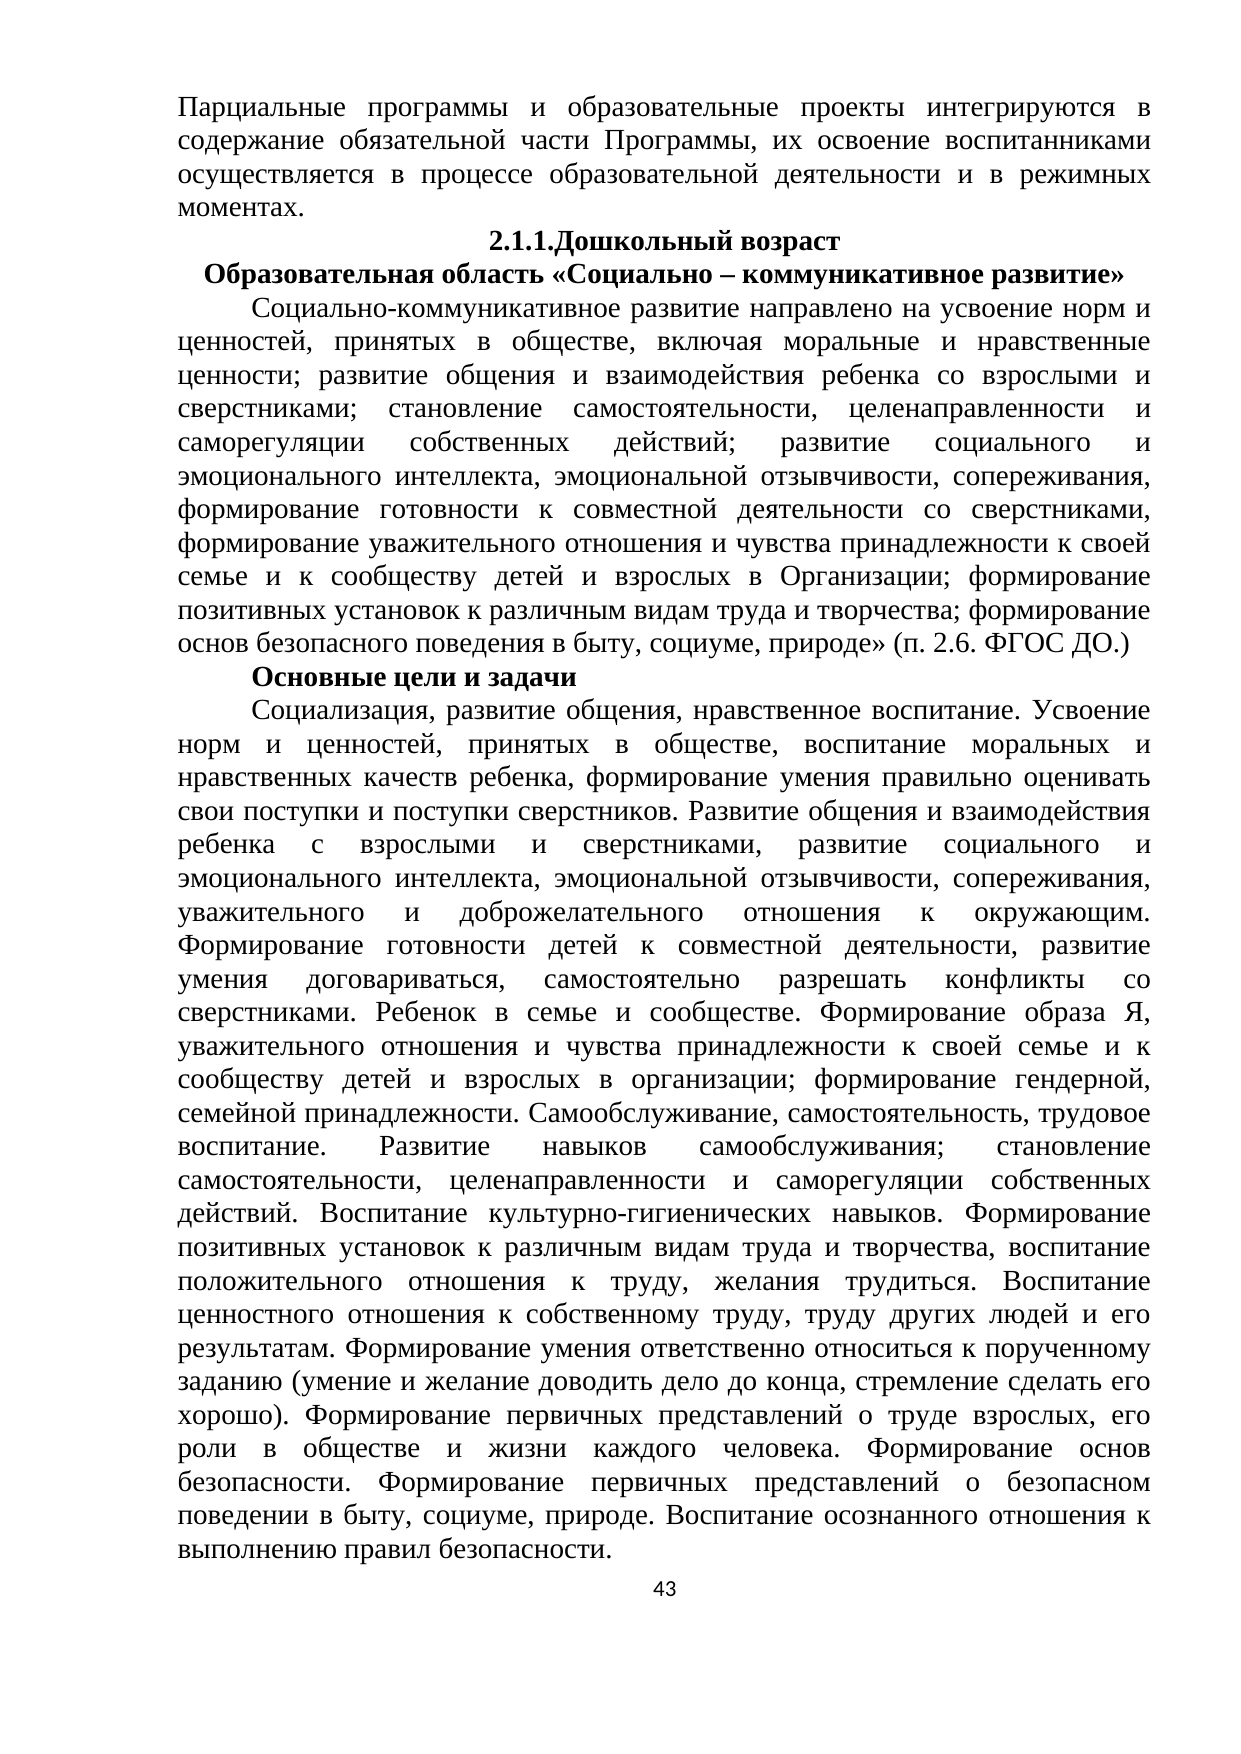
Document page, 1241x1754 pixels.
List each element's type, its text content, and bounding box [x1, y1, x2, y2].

text Социализация, развитие общения, нравственное воспитание. Усвоение норм и ценностей, принятых в обществе, воспитание моральных и нравственных качеств ребенка, формирование умения правильно оценивать свои поступки и поступки сверстников. Развитие общения и взаимодействия ребенка с взрослыми и сверстниками, развитие социального и эмоционального интеллекта, эмоциональной отзывчивости, сопереживания, уважительного и доброжелательного отношения к окружающим. Формирование готовности детей к совместной деятельности, развитие умения договариваться, самостоятельно разрешать конфликты со сверстниками. Ребенок в семье и сообществе. Формирование образа Я, уважительного отношения и чувства принадлежности к своей семье и к сообществу детей и взрослых в организации; формирование гендерной, семейной принадлежности. Самообслуживание, самостоятельность, трудовое воспитание. Развитие навыков самообслуживания; становление самостоятельности, целенаправленности и саморегуляции собственных действий. Воспитание культурно-гигиенических навыков. Формирование позитивных установок к различным видам труда и творчества, воспитание положительного отношения к труду, желания трудиться. Воспитание ценностного отношения к собственному труду, труду других людей и его результатам. Формирование умения ответственно относиться к порученному заданию (умение и желание доводить дело до конца, стремление сделать его хорошо). Формирование первичных представлений о труде взрослых, его роли в обществе и жизни каждого человека. Формирование основ безопасности. Формирование первичных представлений о безопасном поведении в быту, социуме, природе. Воспитание осознанного отношения к выполнению правил безопасности. [177, 692, 1152, 1564]
text Основные цели и задачи [177, 659, 1152, 692]
text Социально-коммуникативное развитие направлено на усвоение норм и ценностей, принятых в обществе, включая моральные и нравственные ценности; развитие общения и взаимодействия ребенка со взрослыми и сверстниками; становление самостоятельности, целенаправленности и саморегуляции собственных действий; развитие социального и эмоционального интеллекта, эмоциональной отзывчивости, сопереживания, формирование готовности к совместной деятельности со сверстниками, формирование уважительного отношения и чувства принадлежности к своей семье и к сообществу детей и взрослых в Организации; формирование позитивных установок к различным видам труда и творчества; формирование основ безопасного поведения в быту, социуме, природе» (п. 2.6. ФГОС ДО.) [177, 290, 1152, 659]
text Образовательная область «Социально – коммуникативное развитие» [177, 256, 1152, 290]
text Парциальные программы и образовательные проекты интегрируются в содержание обязательной части Программы, их освоение воспитанниками осуществляется в процессе образовательной деятельности и в режимных моментах. [177, 89, 1152, 223]
text 2.1.1.Дошкольный возраст [177, 223, 1152, 256]
